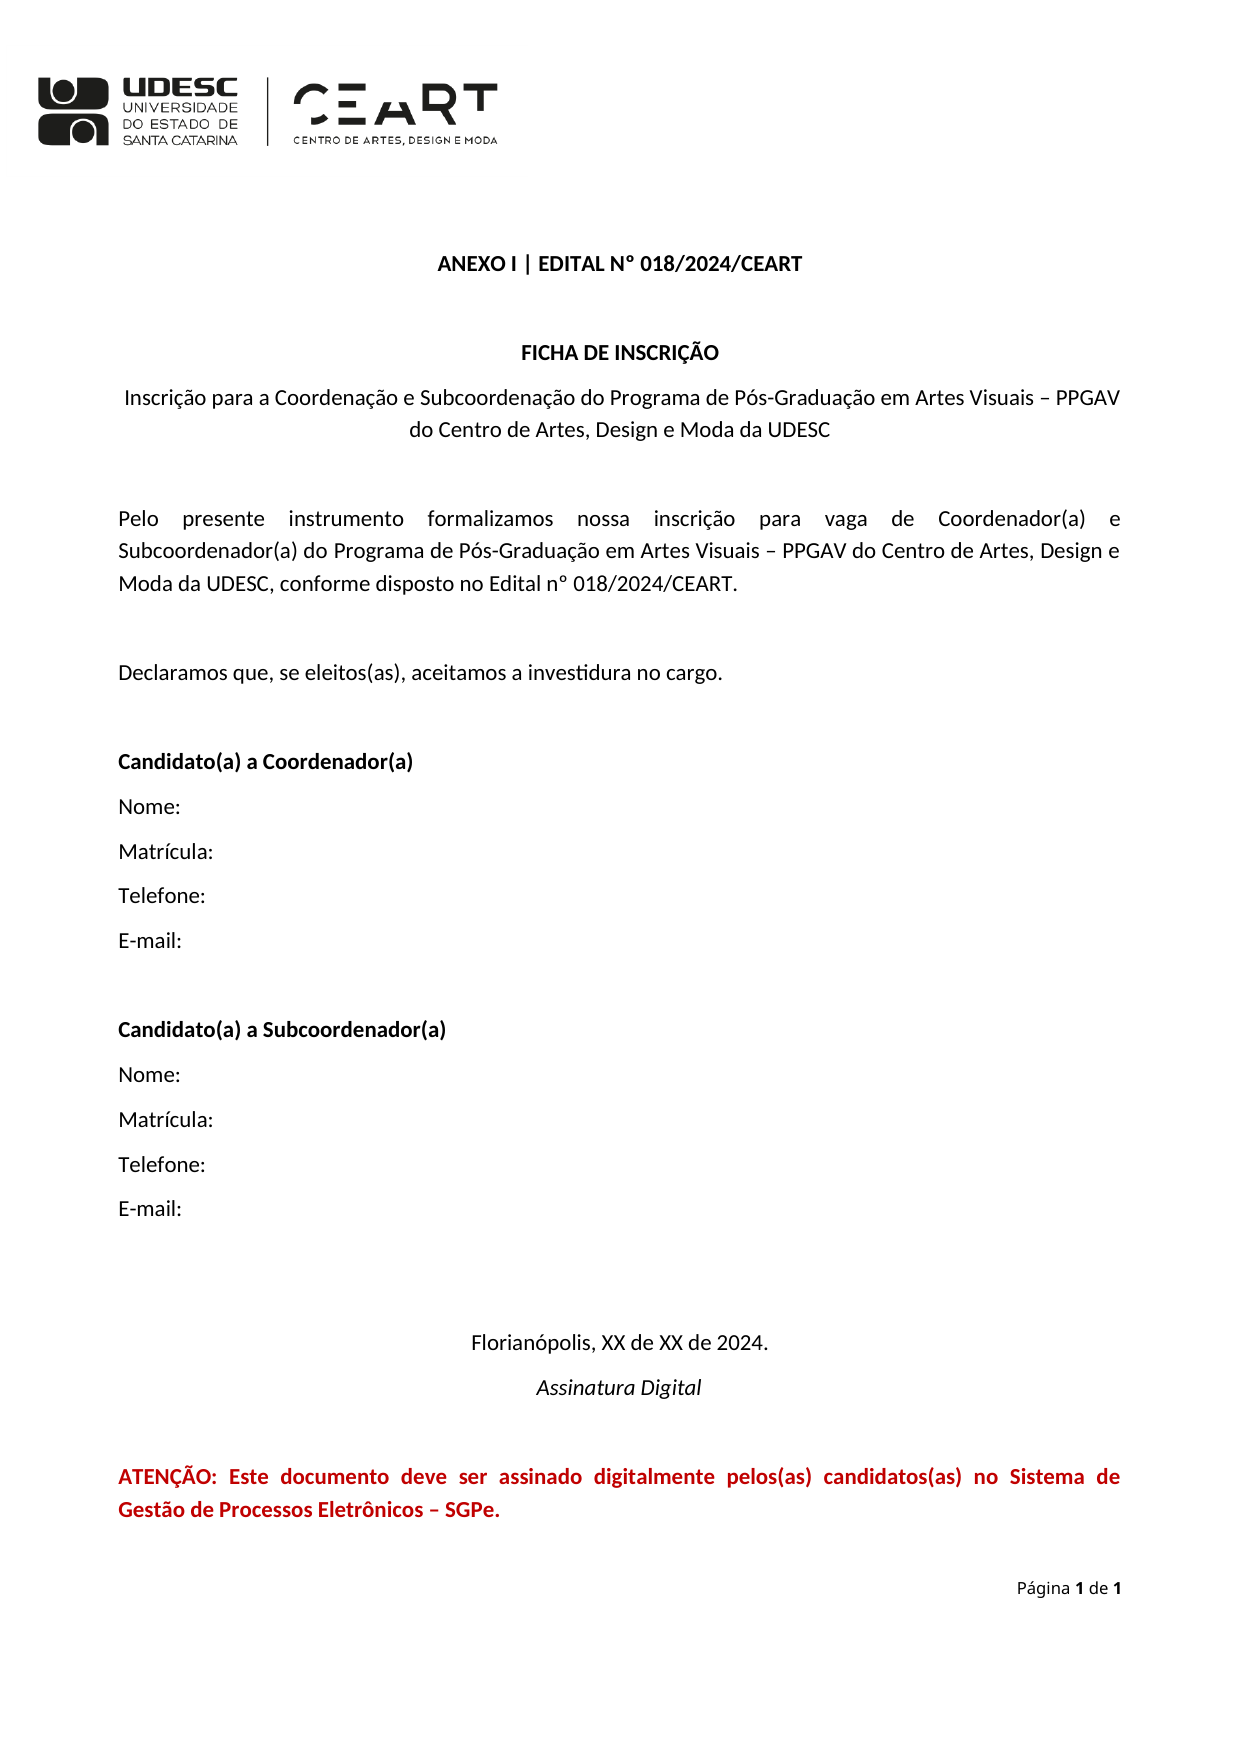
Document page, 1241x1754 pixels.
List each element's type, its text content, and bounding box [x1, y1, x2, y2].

text Florianópolis, XX de XX de 2024. [118, 1328, 1122, 1356]
text Inscrição para a Coordenação e Subcoordenação do Programa de Pós-Graduação em Artes Visuais – PPGAV do Centro de Artes, Design e Moda da UDESC [118, 383, 1122, 443]
text Telefone: [118, 882, 1122, 909]
text Telefone: [118, 1150, 1122, 1178]
text E-mail: [118, 926, 1122, 954]
text Declaramos que, se eleitos(as), aceitamos a investidura no cargo. [118, 658, 1122, 686]
text Nome: [118, 792, 1122, 820]
text E-mail: [118, 1194, 1122, 1222]
text FICHA DE INSCRIÇÃO [118, 338, 1122, 366]
text Matrícula: [118, 1105, 1122, 1133]
text Candidato(a) a Subcoordenador(a) [118, 1016, 1122, 1044]
text Candidato(a) a Coordenador(a) [118, 747, 1122, 776]
text ATENÇÃO: Este documento deve ser assinado digitalmente pelos(as) candidatos(as) no Sistema de Gestão de Processos Eletrônicos – SGPe. [118, 1462, 1122, 1523]
picture [6, 45, 529, 177]
text Assinatura Digital [118, 1373, 1122, 1401]
text Matrícula: [118, 837, 1122, 865]
text ANEXO I | EDITAL Nº 018/2024/CEART [118, 249, 1122, 277]
text Nome: [118, 1060, 1122, 1088]
text Pelo presente instrumento formalizamos nossa inscrição para vaga de Coordenador(a) e Subcoordenador(a) do Programa de Pós-Graduação em Artes Visuais – PPGAV do Centro de Artes, Design e Moda da UDESC, conforme disposto no Edital nº 018/2024/CEART. [118, 504, 1122, 597]
